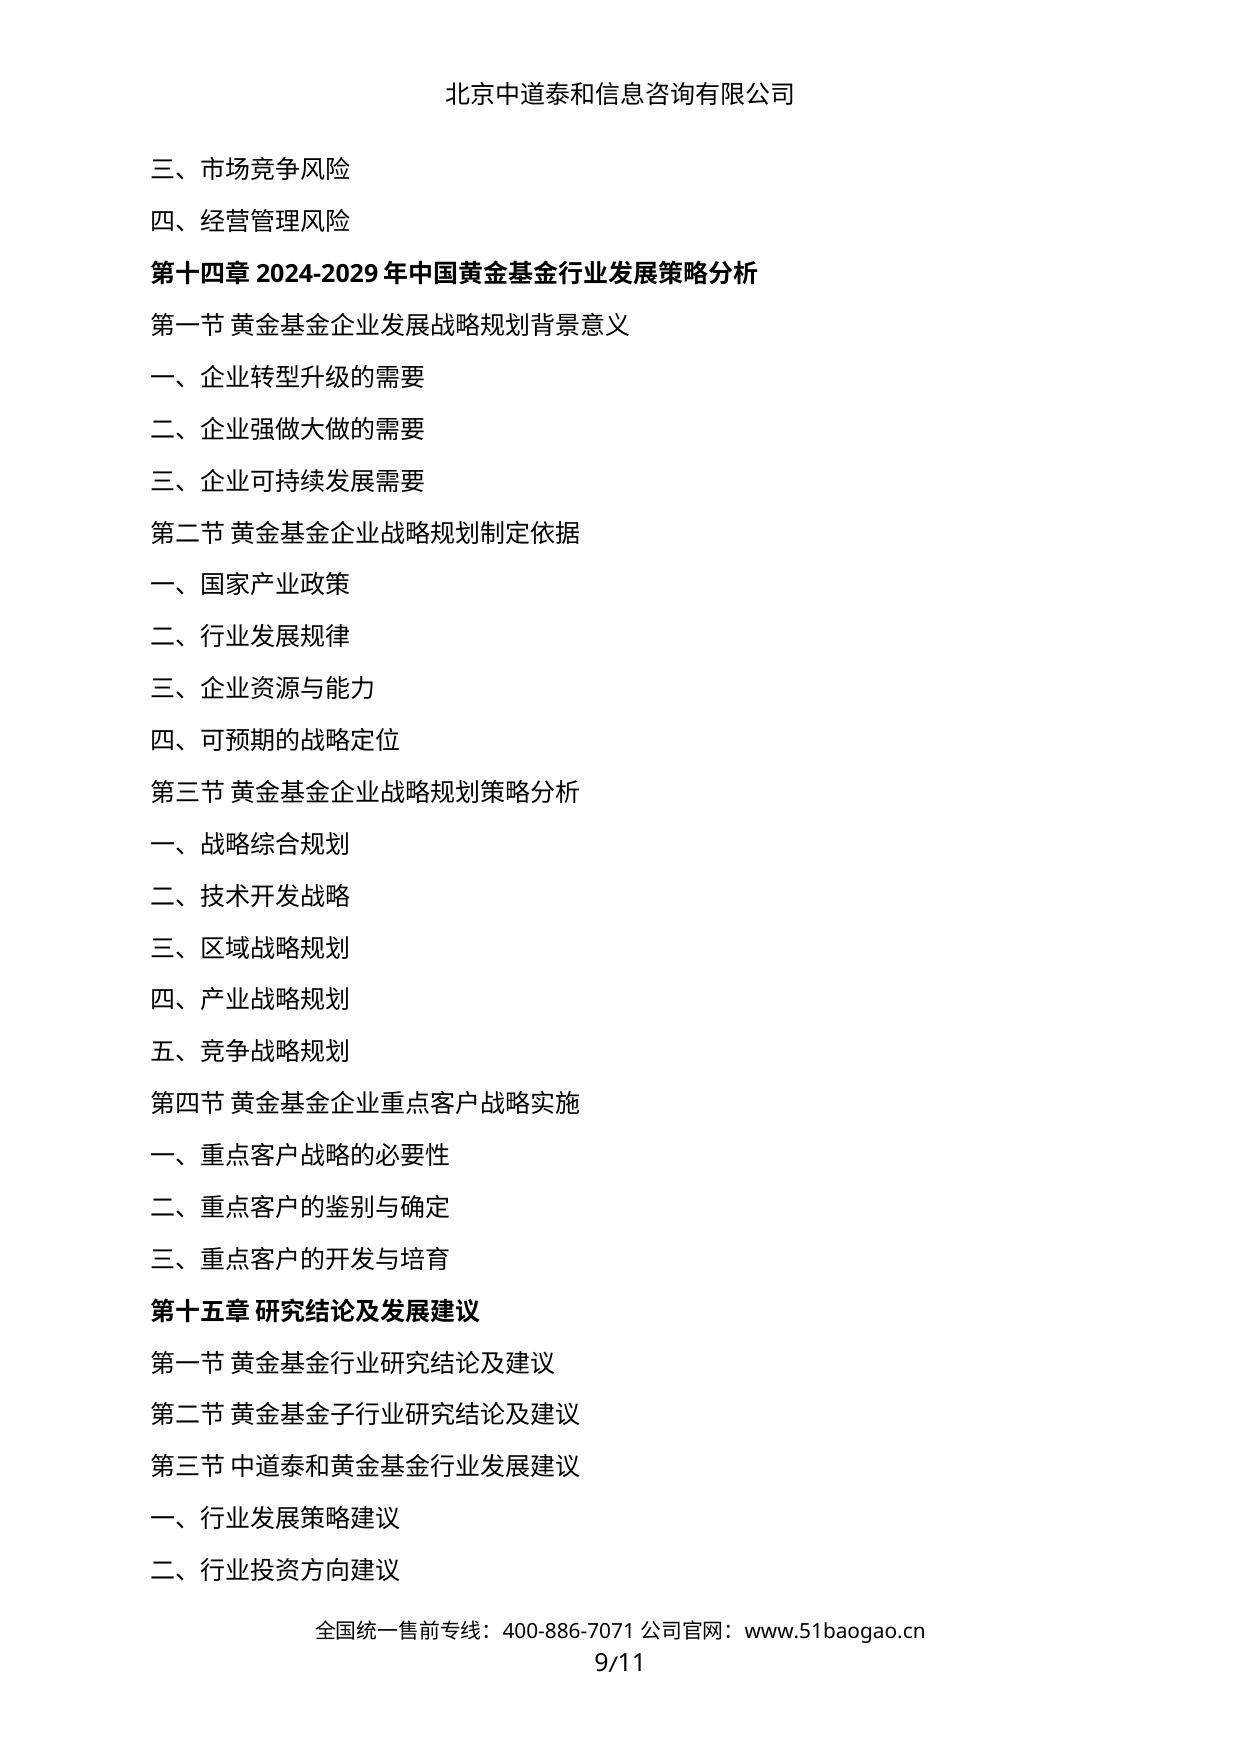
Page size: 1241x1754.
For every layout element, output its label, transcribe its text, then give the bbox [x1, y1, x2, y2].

text 三、市场竞争风险 [150, 150, 1090, 186]
text 三、重点客户的开发与培育 [150, 1239, 1090, 1276]
text 二、重点客户的鉴别与确定 [150, 1187, 1090, 1224]
text 二、企业强做大做的需要 [150, 409, 1090, 446]
text 第四节 黄金基金企业重点客户战略实施 [150, 1084, 1090, 1120]
text 四、可预期的战略定位 [150, 721, 1090, 757]
text 一、战略综合规划 [150, 824, 1090, 861]
text 二、行业发展规律 [150, 617, 1090, 653]
text 四、产业战略规划 [150, 980, 1090, 1016]
text 一、行业发展策略建议 [150, 1499, 1090, 1535]
text 一、国家产业政策 [150, 565, 1090, 601]
text 三、区域战略规划 [150, 928, 1090, 964]
text 第二节 黄金基金子行业研究结论及建议 [150, 1395, 1090, 1431]
text 第一节 黄金基金行业研究结论及建议 [150, 1343, 1090, 1379]
text 三、企业资源与能力 [150, 669, 1090, 705]
text 第三节 黄金基金企业战略规划策略分析 [150, 772, 1090, 809]
text 第二节 黄金基金企业战略规划制定依据 [150, 513, 1090, 549]
text 五、竞争战略规划 [150, 1032, 1090, 1068]
text 四、经营管理风险 [150, 202, 1090, 238]
text 一、企业转型升级的需要 [150, 357, 1090, 394]
text 二、行业投资方向建议 [150, 1551, 1090, 1587]
text 第十五章 研究结论及发展建议 [150, 1291, 1090, 1327]
text 第三节 中道泰和黄金基金行业发展建议 [150, 1447, 1090, 1483]
text 三、企业可持续发展需要 [150, 461, 1090, 497]
text 二、技术开发战略 [150, 876, 1090, 912]
text 一、重点客户战略的必要性 [150, 1136, 1090, 1172]
text 第十四章 2024-2029年中国黄金基金行业发展策略分析 [150, 254, 1090, 290]
text 第一节 黄金基金企业发展战略规划背景意义 [150, 306, 1090, 342]
